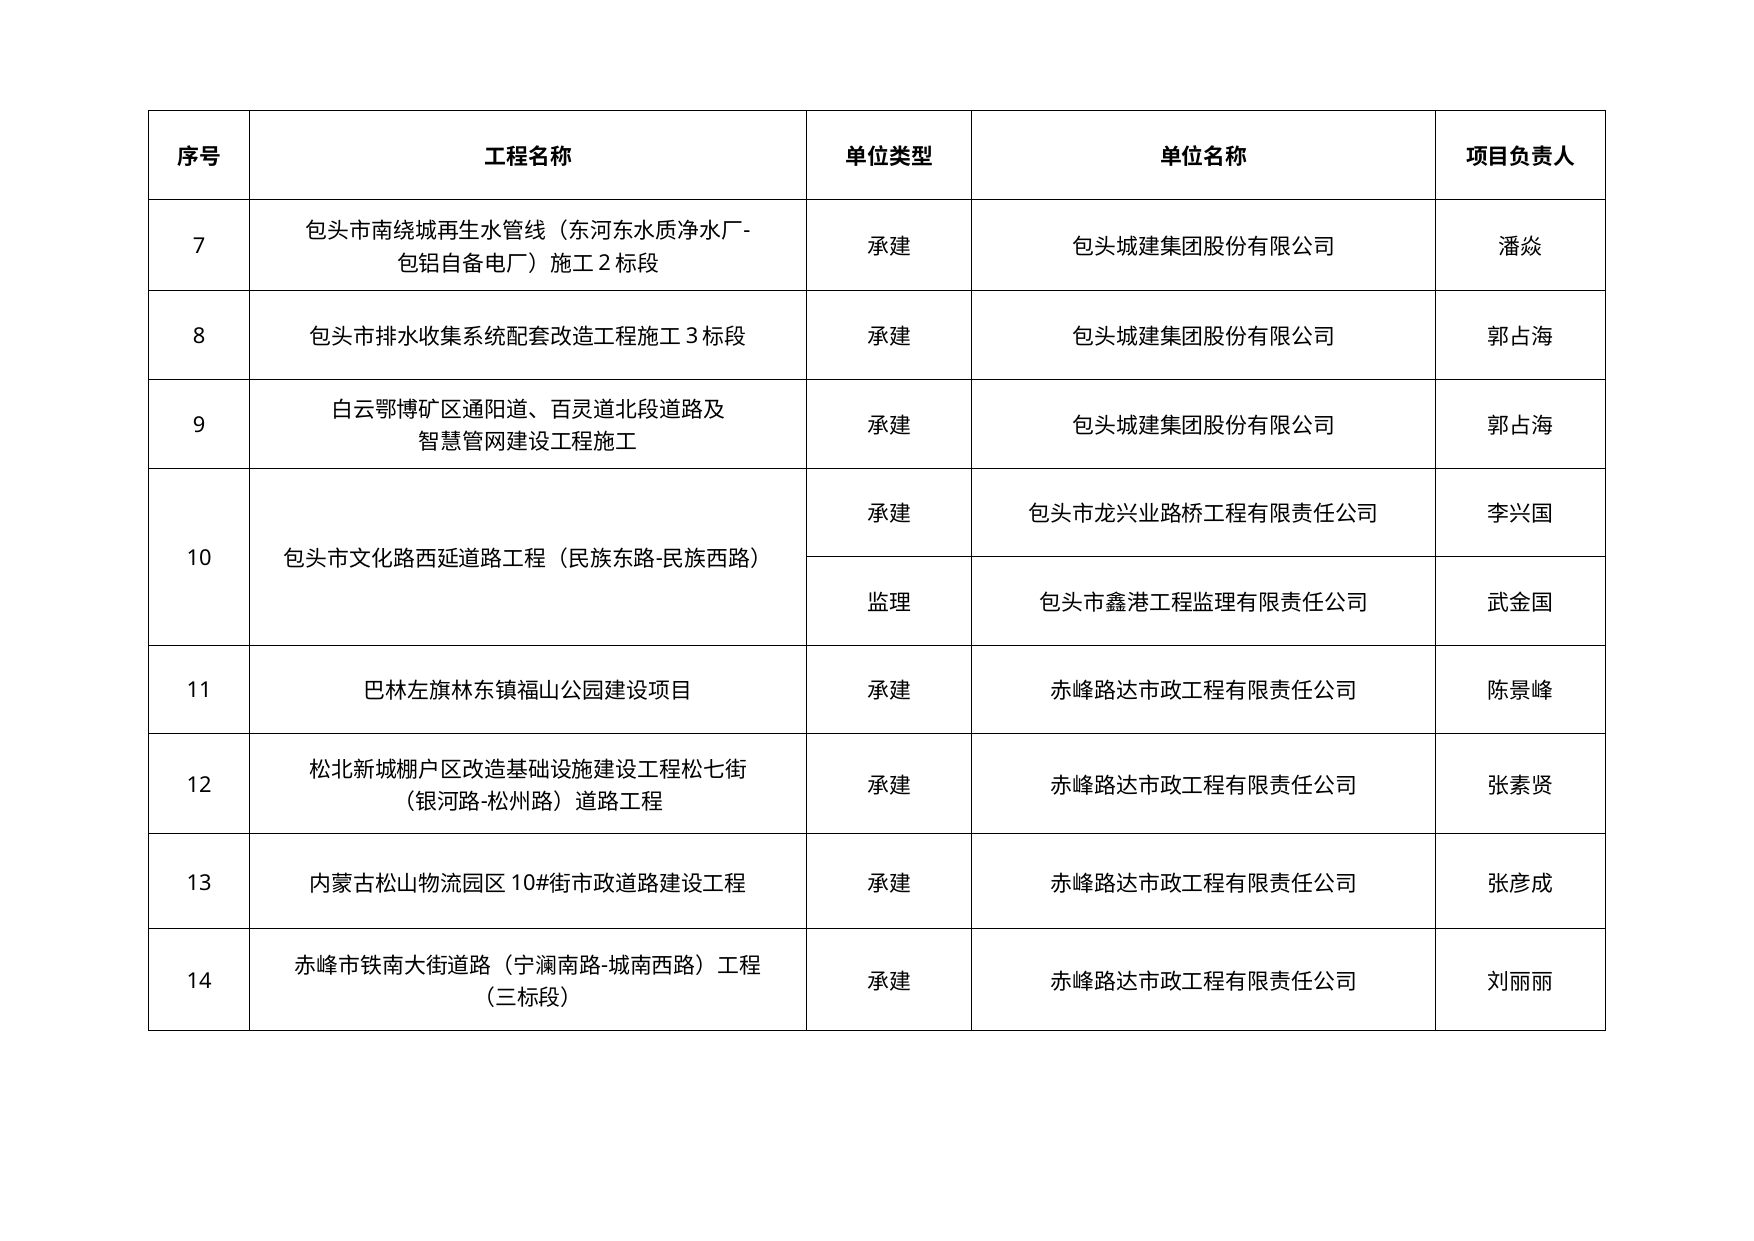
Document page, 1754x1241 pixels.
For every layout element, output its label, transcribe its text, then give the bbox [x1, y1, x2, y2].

table_cell 赤峰路达市政工程有限责任公司 [972, 646, 1435, 733]
table_cell 9 [149, 380, 249, 467]
table_cell 12 [149, 734, 249, 833]
table_cell 潘焱 [1436, 200, 1605, 290]
table_cell 陈景峰 [1436, 646, 1605, 733]
table_cell 10 [149, 469, 249, 644]
table_cell 项目负责人 [1436, 111, 1605, 199]
table_cell 赤峰路达市政工程有限责任公司 [972, 734, 1435, 833]
table_cell 单位类型 [807, 111, 971, 199]
table_cell 承建 [807, 380, 971, 467]
table_cell 郭占海 [1436, 291, 1605, 379]
table_cell 承建 [807, 291, 971, 379]
table_cell 工程名称 [250, 111, 806, 199]
table_cell 刘丽丽 [1436, 929, 1605, 1030]
table_cell 8 [149, 291, 249, 379]
table_cell 武金国 [1436, 557, 1605, 644]
table_cell 承建 [807, 646, 971, 733]
table_cell 包头城建集团股份有限公司 [972, 291, 1435, 379]
table_cell 承建 [807, 200, 971, 290]
table_cell 赤峰路达市政工程有限责任公司 [972, 929, 1435, 1030]
table_cell 承建 [807, 734, 971, 833]
table_cell 张彦成 [1436, 834, 1605, 928]
table_cell 包头市文化路西延道路工程（民族东路-民族西路） [250, 469, 806, 644]
table_cell 包头市龙兴业路桥工程有限责任公司 [972, 469, 1435, 556]
table_cell 包头市排水收集系统配套改造工程施工3标段 [250, 291, 806, 379]
table_cell 白云鄂博矿区通阳道、百灵道北段道路及 智慧管网建设工程施工 [250, 380, 806, 467]
table_cell 承建 [807, 929, 971, 1030]
table_cell 序号 [149, 111, 249, 199]
table_cell 11 [149, 646, 249, 733]
table_cell 13 [149, 834, 249, 928]
table_cell 包头市南绕城再生水管线（东河东水质净水厂- 包铝自备电厂）施工2标段 [250, 200, 806, 290]
table_cell 郭占海 [1436, 380, 1605, 467]
table_cell 14 [149, 929, 249, 1030]
table_cell 包头市鑫港工程监理有限责任公司 [972, 557, 1435, 644]
table_cell 包头城建集团股份有限公司 [972, 200, 1435, 290]
table_cell 巴林左旗林东镇福山公园建设项目 [250, 646, 806, 733]
table_cell 包头城建集团股份有限公司 [972, 380, 1435, 467]
table_cell 监理 [807, 557, 971, 644]
table_cell 承建 [807, 834, 971, 928]
table_cell 赤峰路达市政工程有限责任公司 [972, 834, 1435, 928]
table_cell 张素贤 [1436, 734, 1605, 833]
table_cell 内蒙古松山物流园区10#街市政道路建设工程 [250, 834, 806, 928]
table_cell 李兴国 [1436, 469, 1605, 556]
table_cell 单位名称 [972, 111, 1435, 199]
table_cell 承建 [807, 469, 971, 556]
table_cell 赤峰市铁南大街道路（宁澜南路-城南西路）工程 （三标段） [250, 929, 806, 1030]
table_cell 7 [149, 200, 249, 290]
table_cell 松北新城棚户区改造基础设施建设工程松七街 （银河路-松州路）道路工程 [250, 734, 806, 833]
